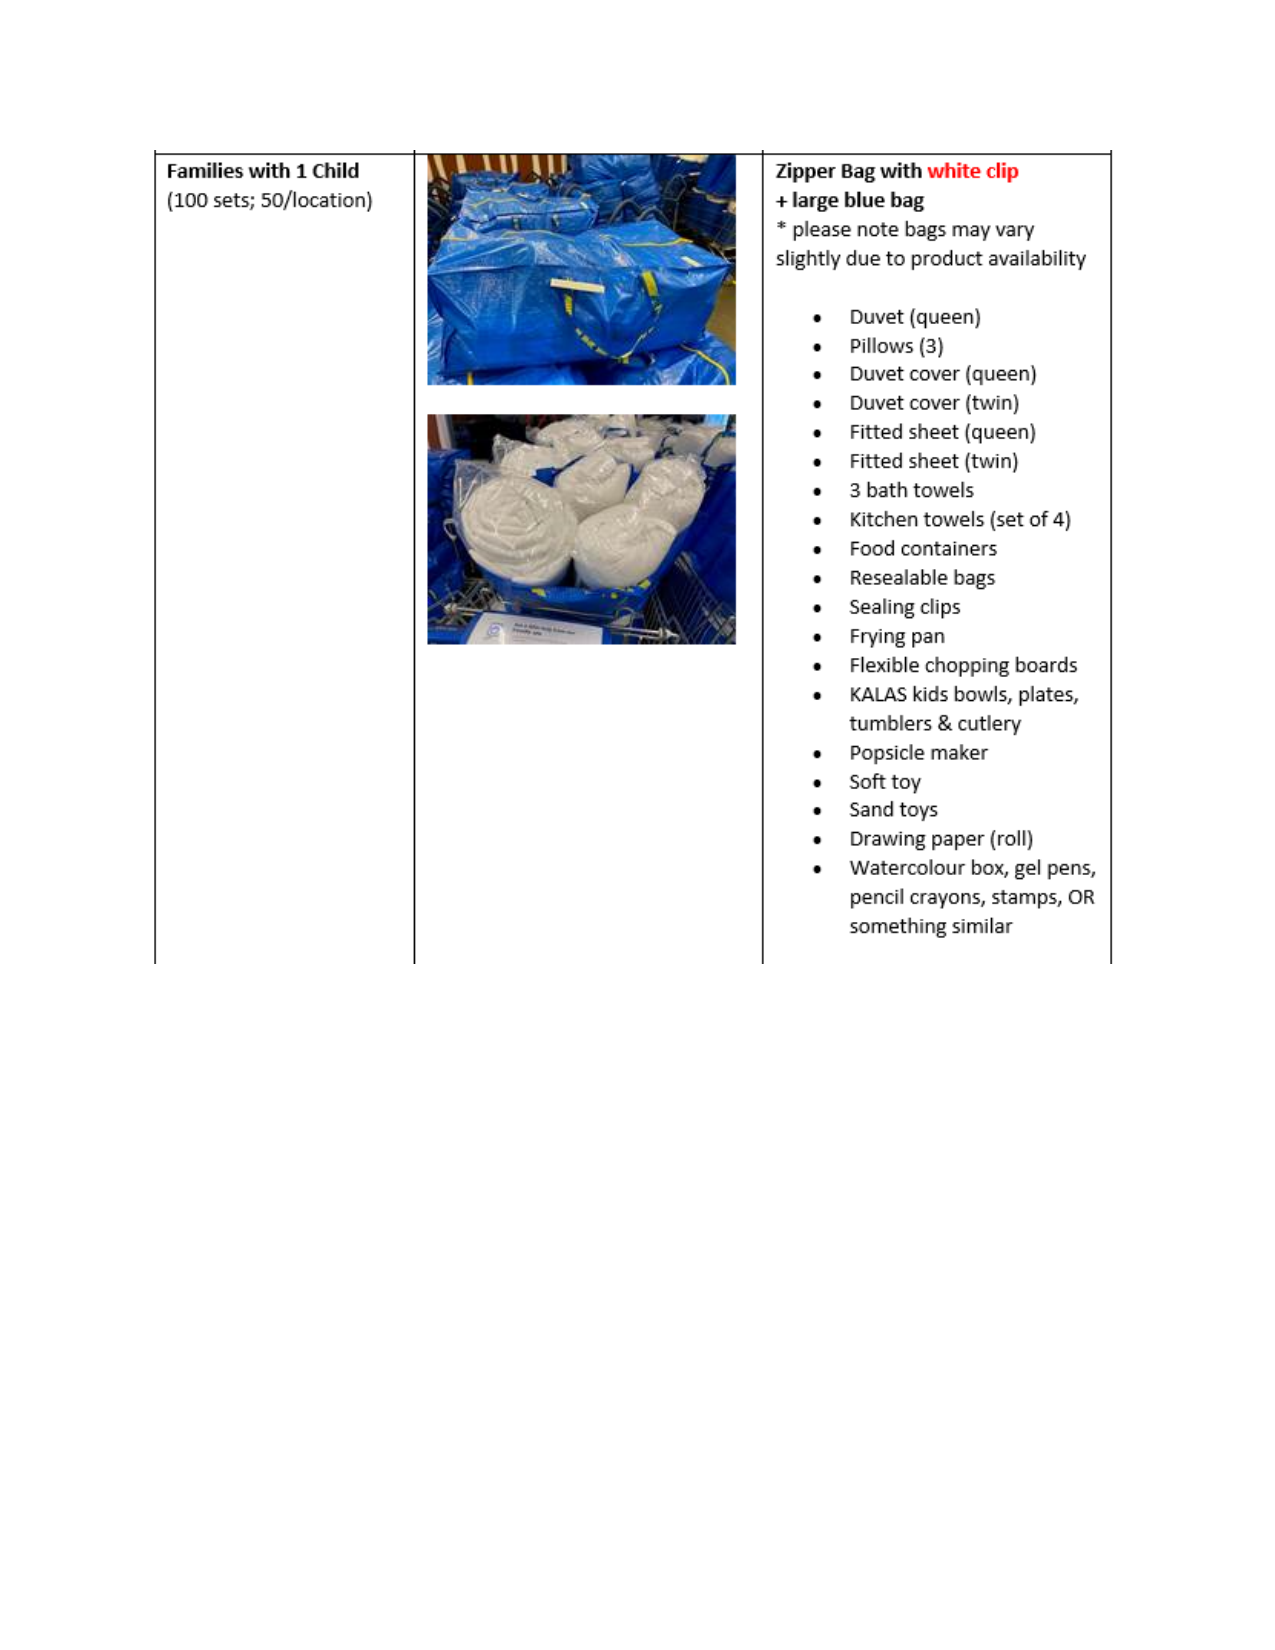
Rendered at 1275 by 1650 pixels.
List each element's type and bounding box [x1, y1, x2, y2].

picture [150, 150, 1125, 964]
